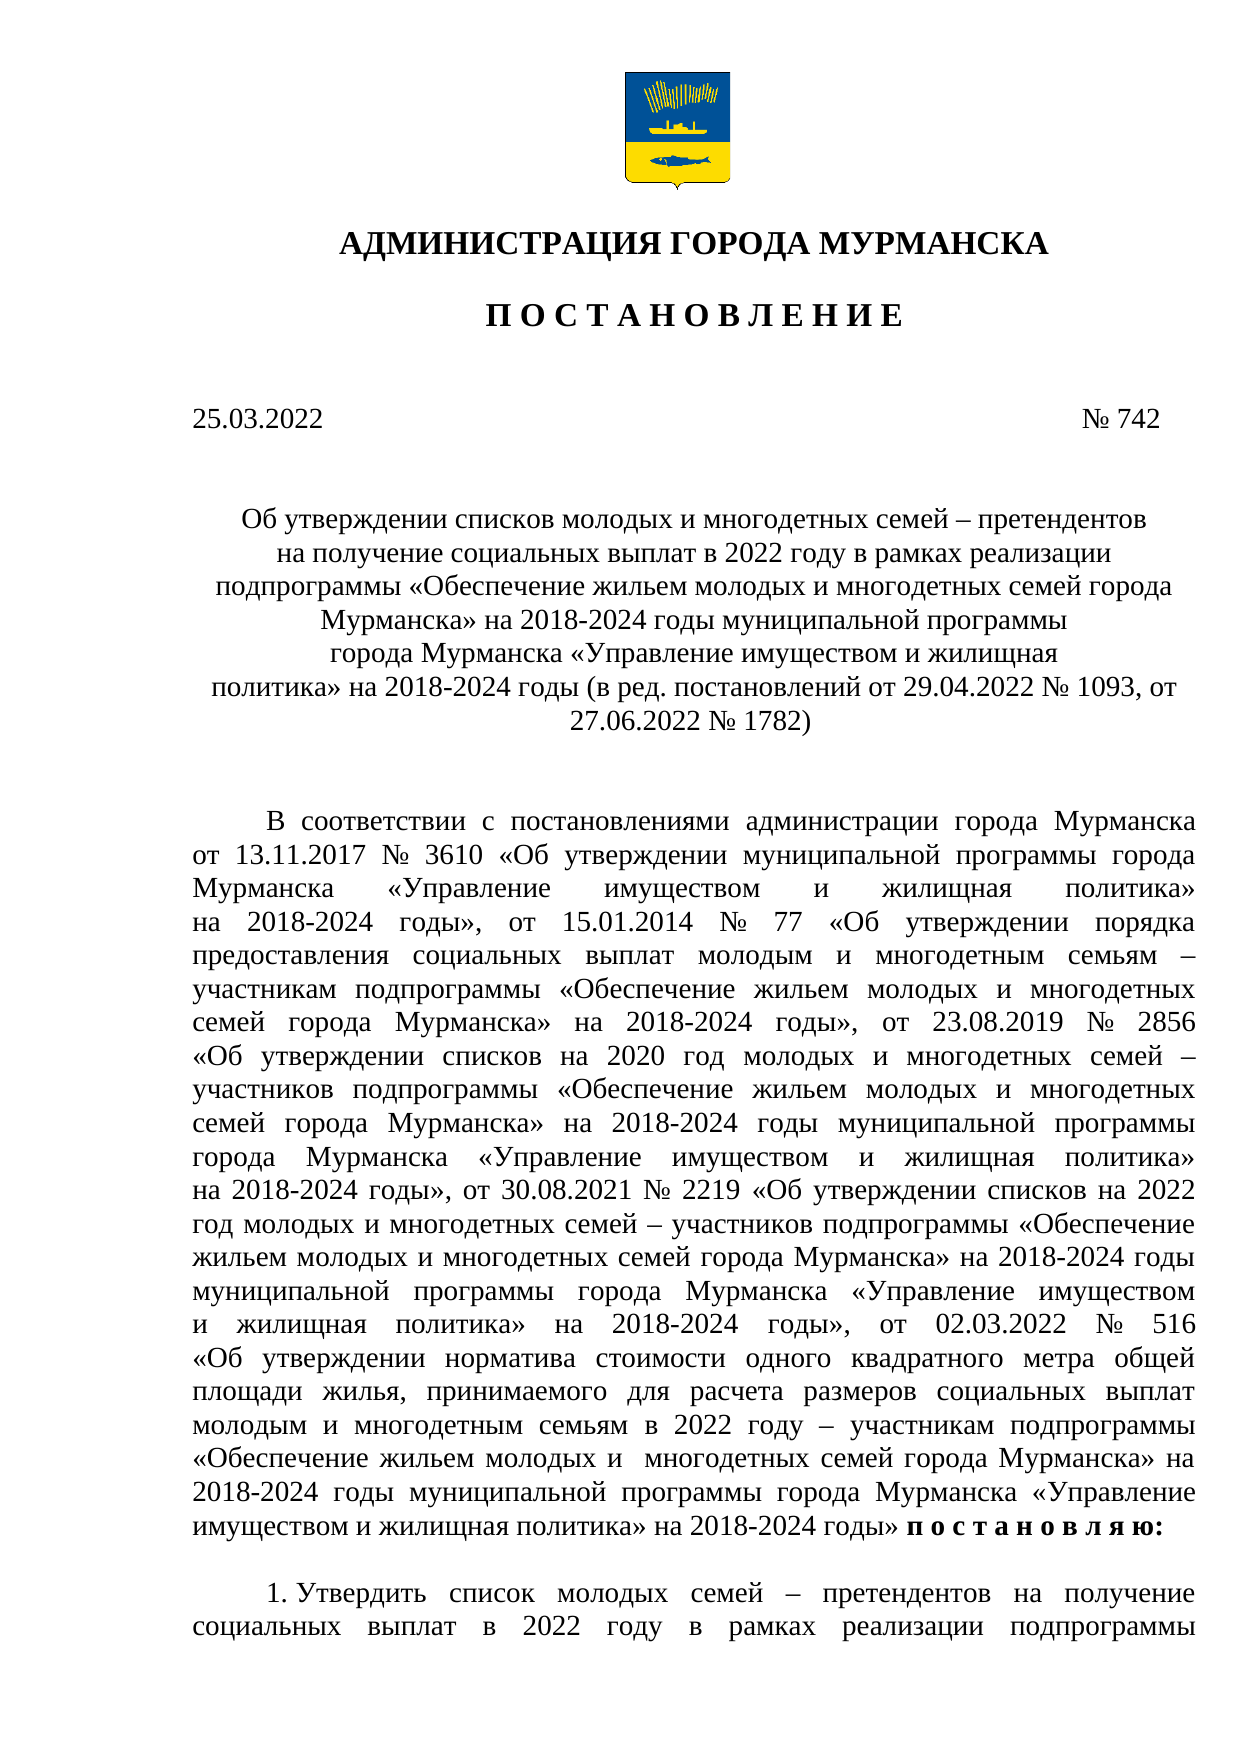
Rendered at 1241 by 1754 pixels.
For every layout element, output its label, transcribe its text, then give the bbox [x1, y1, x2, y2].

picture [625, 72, 731, 190]
text 25.03.2022 № 742 [192, 401, 1196, 434]
text П О С Т А Н О В Л Е Н И Е [192, 295, 1196, 334]
text АДМИНИСТРАЦИЯ ГОРОДА МУРМАНСКА [192, 223, 1196, 262]
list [192, 1575, 1196, 1642]
text В соответствии с постановлениями администрации города Мурманска от 13.11.2017 № 3610 «Об утверждении муниципальной программы города Мурманска «Управление имуществом и жилищная политика» на 2018-2024 годы», от 15.01.2014 № 77 «Об утверждении порядка предоставления социальных выплат молодым и многодетным семьям – участникам подпрограммы «Обеспечение жильем молодых и многодетных семей города Мурманска» на 2018-2024 годы», от 23.08.2019 № 2856 «Об утверждении списков на 2020 год молодых и многодетных семей – участников подпрограммы «Обеспечение жильем молодых и многодетных семей города Мурманска» на 2018-2024 годы муниципальной программы города Мурманска «Управление имуществом и жилищная политика» на 2018-2024 годы», от 30.08.2021 № 2219 «Об утверждении списков на 2022 год молодых и многодетных семей – участников подпрограммы «Обеспечение жильем молодых и многодетных семей города Мурманска» на 2018-2024 годы муниципальной программы города Мурманска «Управление имуществом и жилищная политика» на 2018-2024 годы», от 02.03.2022 № 516 «Об утверждении норматива стоимости одного квадратного метра общей площади жилья, принимаемого для расчета размеров социальных выплат молодым и многодетным семьям в 2022 году – участникам подпрограммы «Обеспечение жильем молодых и многодетных семей города Мурманска» на 2018-2024 годы муниципальной программы города Мурманска «Управление имуществом и жилищная политика» на 2018-2024 годы» п о с т а н о в л я ю: [192, 803, 1196, 1541]
